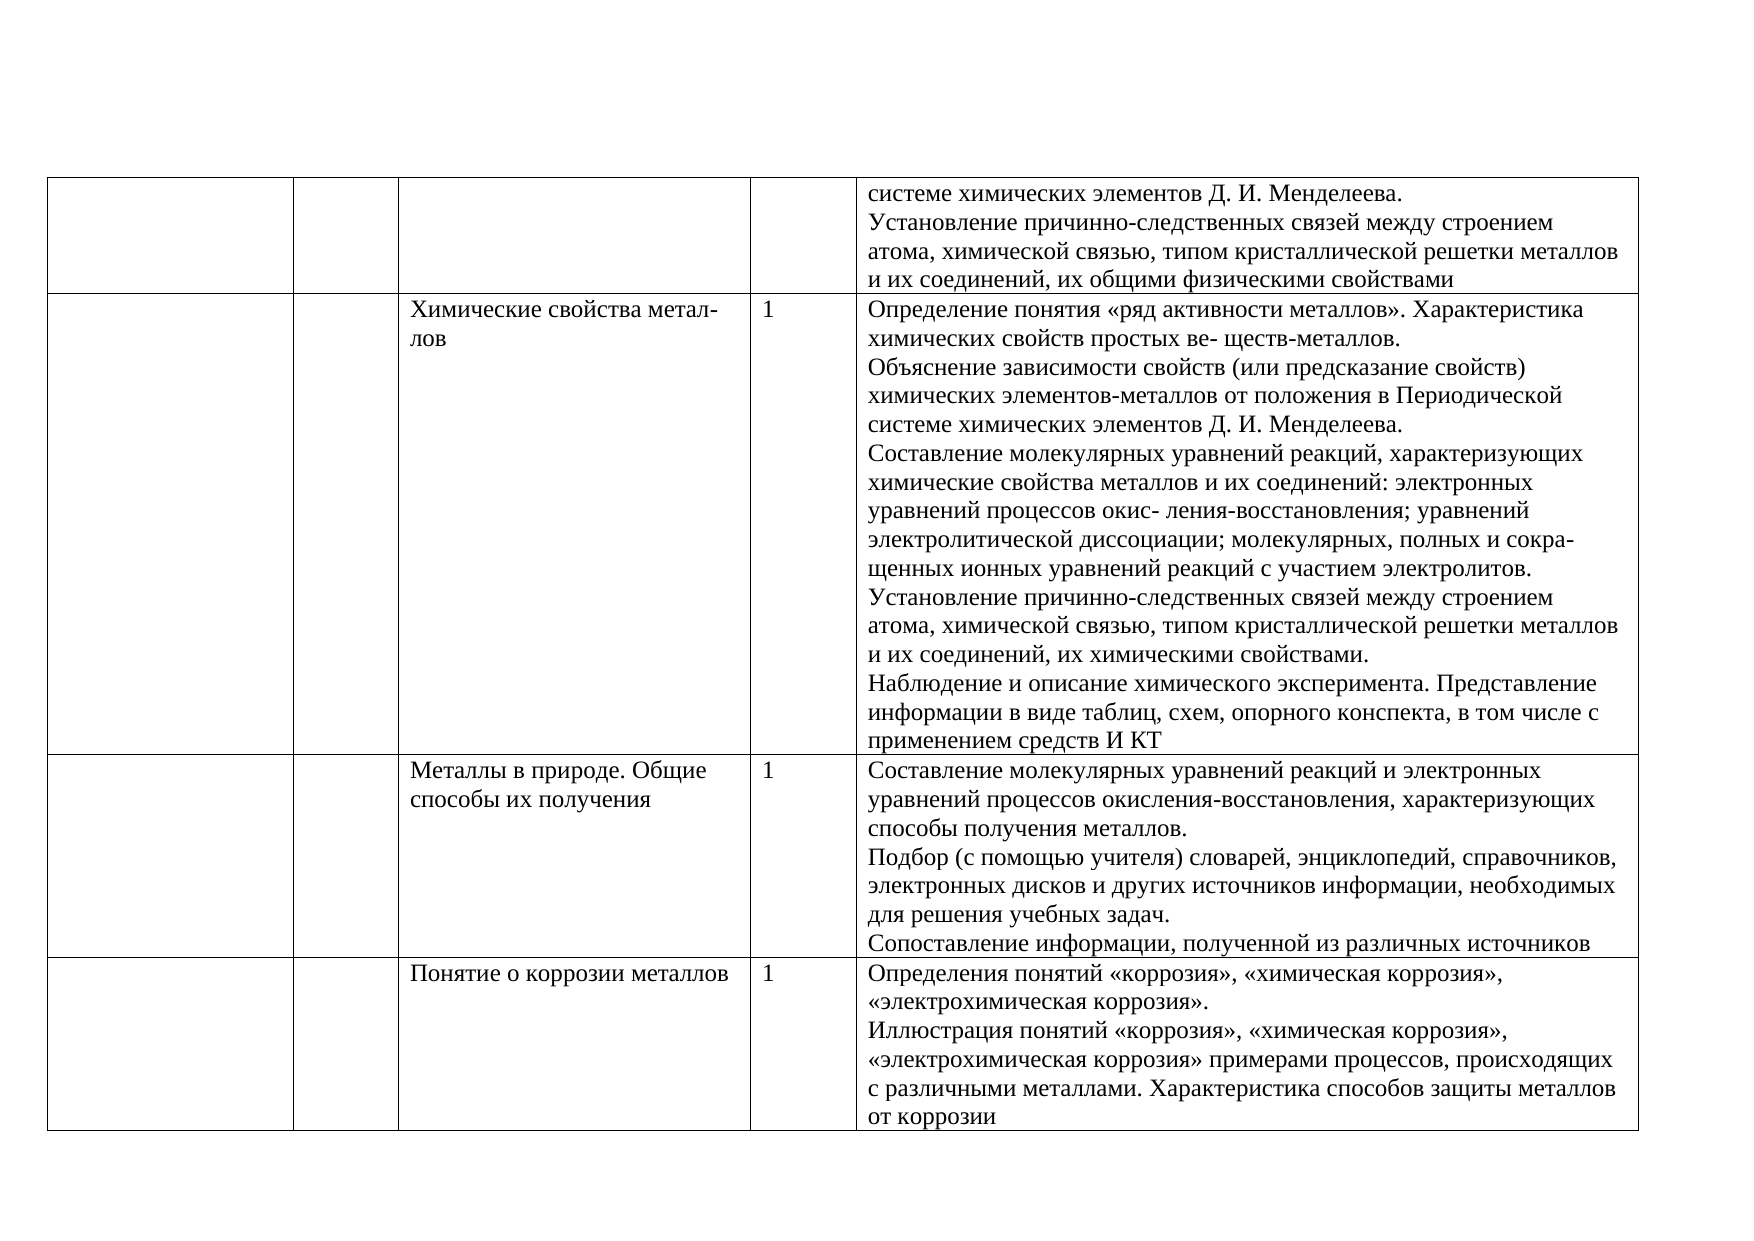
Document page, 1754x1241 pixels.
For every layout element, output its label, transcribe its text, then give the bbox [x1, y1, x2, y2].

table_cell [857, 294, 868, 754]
table_cell 1 [751, 755, 856, 957]
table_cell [399, 178, 750, 293]
table_cell 1 [751, 178, 856, 293]
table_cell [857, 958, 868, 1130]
table_cell 1 [751, 958, 856, 1130]
table_cell [294, 178, 398, 293]
table_cell [294, 294, 398, 754]
table_cell [294, 755, 398, 957]
table_cell [48, 958, 293, 1130]
table_cell Составление молекулярных уравнений реакций и электронных уравнений процессов окисления-восстановления, характеризующих способы получения металлов. Подбор (с помощью учителя) словарей, энциклопедий, справочников, электронных дисков и других источников информации, необходимых для решения учебных задач. Сопоставление информации, полученной из различных источников [1171, 755, 1638, 957]
table_cell [294, 958, 398, 1130]
table_cell Понятие о коррозии металлов [399, 958, 750, 1130]
table_cell 1 [751, 294, 856, 754]
table_cell [48, 294, 293, 754]
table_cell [857, 178, 1638, 293]
table_cell [48, 178, 293, 293]
table_cell Определения понятий «коррозия», «химическая коррозия», «электрохимическая коррозия». Иллюстрация понятий «коррозия», «химическая коррозия», «электрохимическая коррозия» примерами процессов, происходящих с различными металлами. Характеристика способов защиты металлов от коррозии [996, 958, 1638, 1130]
table_cell Металлы в природе. Общие способы их получения [399, 755, 750, 957]
table_cell [48, 755, 293, 957]
table_cell Химические свойства металлов [399, 294, 750, 754]
table_cell Определение понятия «ряд активности металлов». Характеристика химических свойств простых ве- ществ-металлов. Объяснение зависимости свойств (или предсказание свойств) химических элементов-металлов от положения в Периодической системе химических элементов Д. И. Менделеева. Составление молекулярных уравнений реакций, характеризующих химические свойства металлов и их соединений: электронных уравнений процессов окис- ления-восстановления; уравнений электролитической диссоциации; молекулярных, полных и сокращенных ионных уравнений реакций с участием электролитов. Установление причинно-следственных связей между строением атома, химической связью, типом кристаллической решетки металлов и их соединений, их химическими свойствами. Наблюдение и описание химического эксперимента. Представление информации в виде таблиц, схем, опорного конспекта, в том числе с применением средств И КТ [1162, 294, 1638, 754]
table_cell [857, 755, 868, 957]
